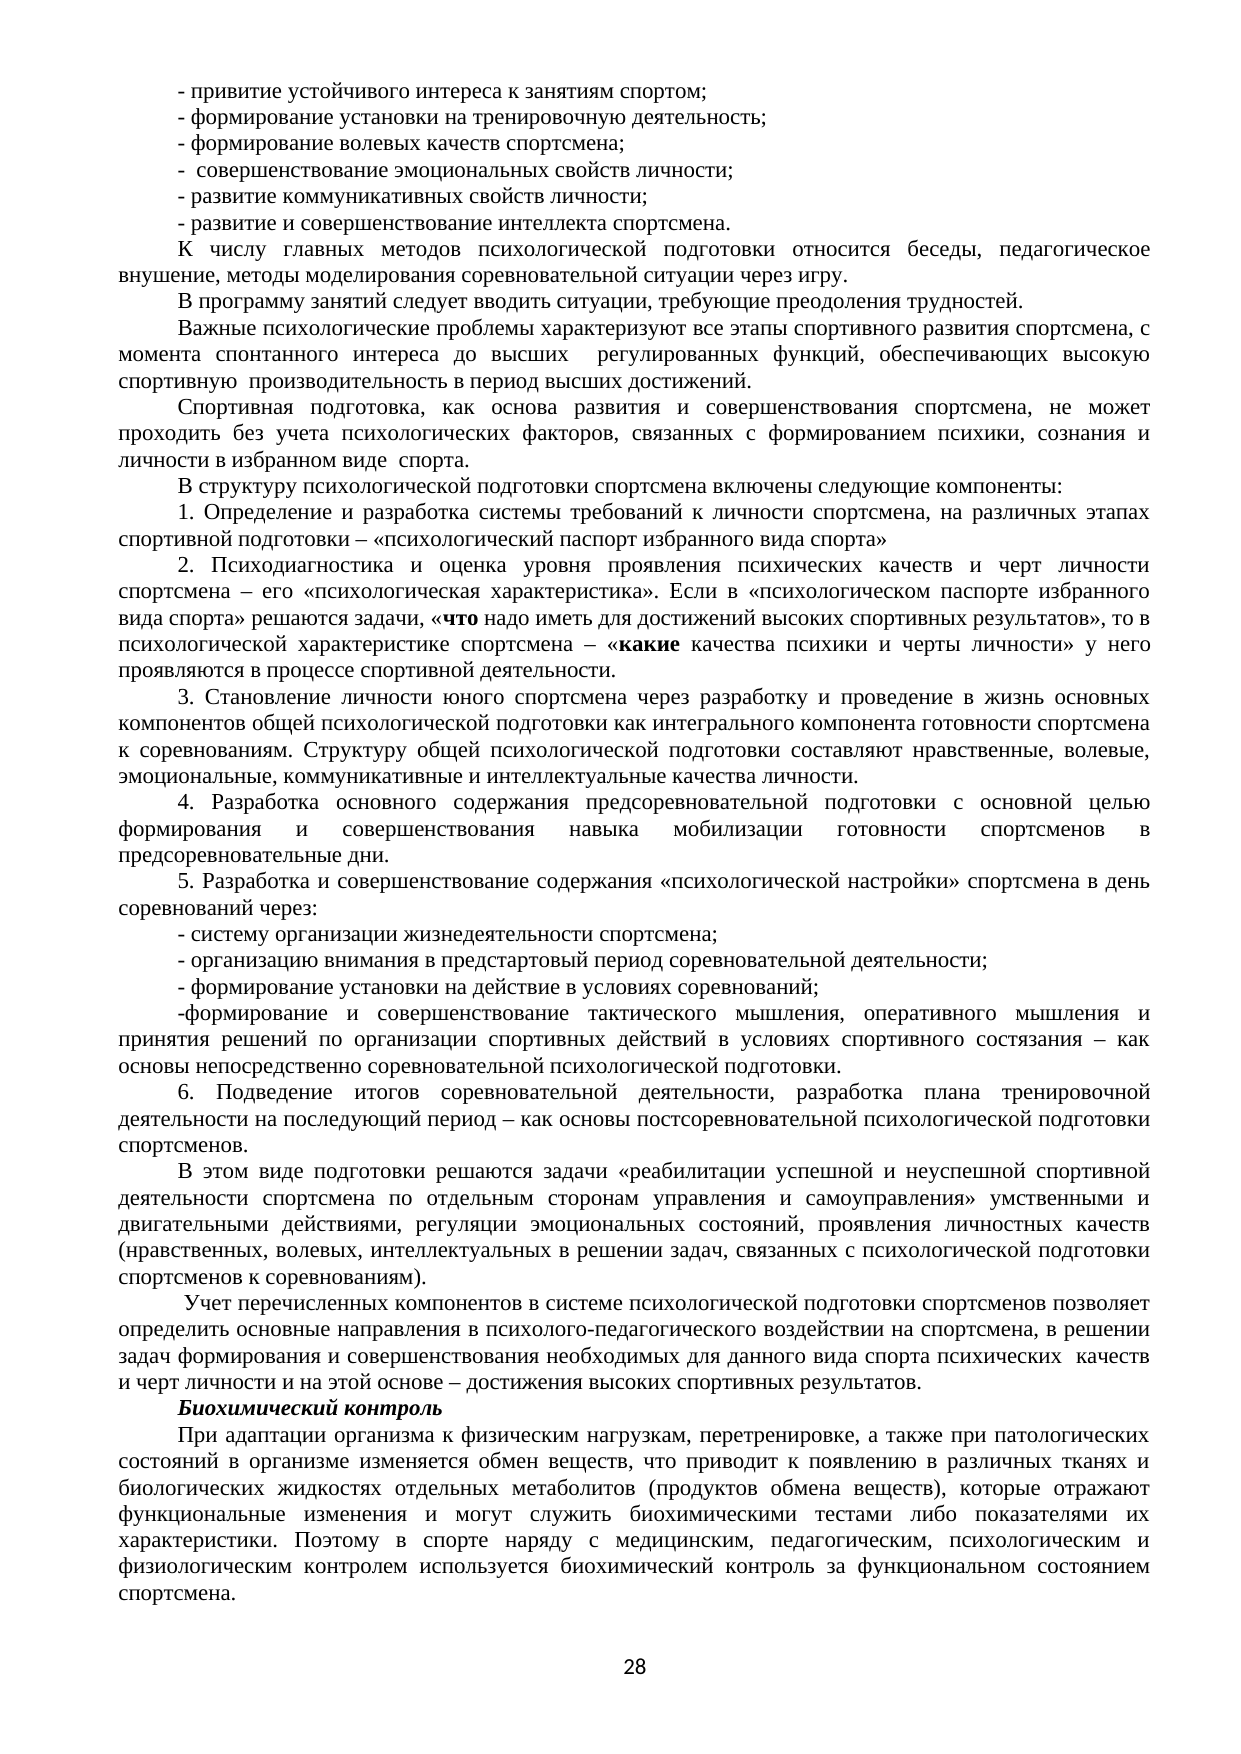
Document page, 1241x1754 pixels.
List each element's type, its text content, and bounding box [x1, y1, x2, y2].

text К числу главных методов психологической подготовки относится беседы, педагогическое внушение, методы моделирования соревновательной ситуации через игру. [118, 235, 1152, 288]
text В структуру психологической подготовки спортсмена включены следующие компоненты: [118, 472, 1152, 498]
text - развитие и совершенствование интеллекта спортсмена. [118, 208, 1152, 235]
text -формирование и совершенствование тактического мышления, оперативного мышления и принятия решений по организации спортивных действий в условиях спортивного состязания – как основы непосредственно соревновательной психологической подготовки. [118, 999, 1152, 1078]
text 4. Разработка основного содержания предсоревновательной подготовки с основной целью формирования и совершенствования навыка мобилизации готовности спортсменов в предсоревновательные дни. [118, 788, 1152, 867]
text В этом виде подготовки решаются задачи «реабилитации успешной и неуспешной спортивной деятельности спортсмена по отдельным сторонам управления и самоуправления» умственными и двигательными действиями, регуляции эмоциональных состояний, проявления личностных качеств (нравственных, волевых, интеллектуальных в решении задач, связанных с психологической подготовки спортсменов к соревнованиям). [118, 1157, 1152, 1289]
text - организацию внимания в предстартовый период соревновательной деятельности; [118, 946, 1152, 973]
text 1. Определение и разработка системы требований к личности спортсмена, на различных этапах спортивной подготовки – «психологический паспорт избранного вида спорта» [118, 498, 1152, 551]
text - формирование волевых качеств спортсмена; [118, 129, 1152, 156]
text 3. Становление личности юного спортсмена через разработку и проведение в жизнь основных компонентов общей психологической подготовки как интегрального компонента готовности спортсмена к соревнованиям. Структуру общей психологической подготовки составляют нравственные, волевые, эмоциональные, коммуникативные и интеллектуальные качества личности. [118, 683, 1152, 788]
text 5. Разработка и совершенствование содержания «психологической настройки» спортсмена в день соревнований через: [118, 867, 1152, 920]
text 6. Подведение итогов соревновательной деятельности, разработка плана тренировочной деятельности на последующий период – как основы постсоревновательной психологической подготовки спортсменов. [118, 1078, 1152, 1157]
text Биохимический контроль [118, 1394, 1152, 1421]
text 2. Психодиагностика и оценка уровня проявления психических качеств и черт личности спортсмена – его «психологическая характеристика». Если в «психологическом паспорте избранного вида спорта» решаются задачи, «что надо иметь для достижений высоких спортивных результатов», то в психологической характеристике спортсмена – «какие качества психики и черты личности» у него проявляются в процессе спортивной деятельности. [118, 551, 1152, 683]
text - совершенствование эмоциональных свойств личности; [118, 156, 1152, 182]
text - формирование установки на тренировочную деятельность; [118, 103, 1152, 129]
text При адаптации организма к физическим нагрузкам, перетренировке, а также при патологических состояний в организме изменяется обмен веществ, что приводит к появлению в различных тканях и биологических жидкостях отдельных метаболитов (продуктов обмена веществ), которые отражают функциональные изменения и могут служить биохимическими тестами либо показателями их характеристики. Поэтому в спорте наряду с медицинским, педагогическим, психологическим и физиологическим контролем используется биохимический контроль за функциональном состоянием спортсмена. [118, 1421, 1152, 1605]
text Учет перечисленных компонентов в системе психологической подготовки спортсменов позволяет определить основные направления в психолого-педагогического воздействии на спортсмена, в решении задач формирования и совершенствования необходимых для данного вида спорта психических качеств и черт личности и на этой основе – достижения высоких спортивных результатов. [118, 1289, 1152, 1394]
text - формирование установки на действие в условиях соревнований; [118, 973, 1152, 999]
text Спортивная подготовка, как основа развития и совершенствования спортсмена, не может проходить без учета психологических факторов, связанных с формированием психики, сознания и личности в избранном виде спорта. [118, 393, 1152, 472]
text В программу занятий следует вводить ситуации, требующие преодоления трудностей. [118, 288, 1152, 314]
text - развитие коммуникативных свойств личности; [118, 182, 1152, 208]
text - систему организации жизнедеятельности спортсмена; [118, 920, 1152, 946]
text - привитие устойчивого интереса к занятиям спортом; [118, 77, 1152, 103]
text Важные психологические проблемы характеризуют все этапы спортивного развития спортсмена, с момента спонтанного интереса до высших регулированных функций, обеспечивающих высокую спортивную производительность в период высших достижений. [118, 314, 1152, 393]
